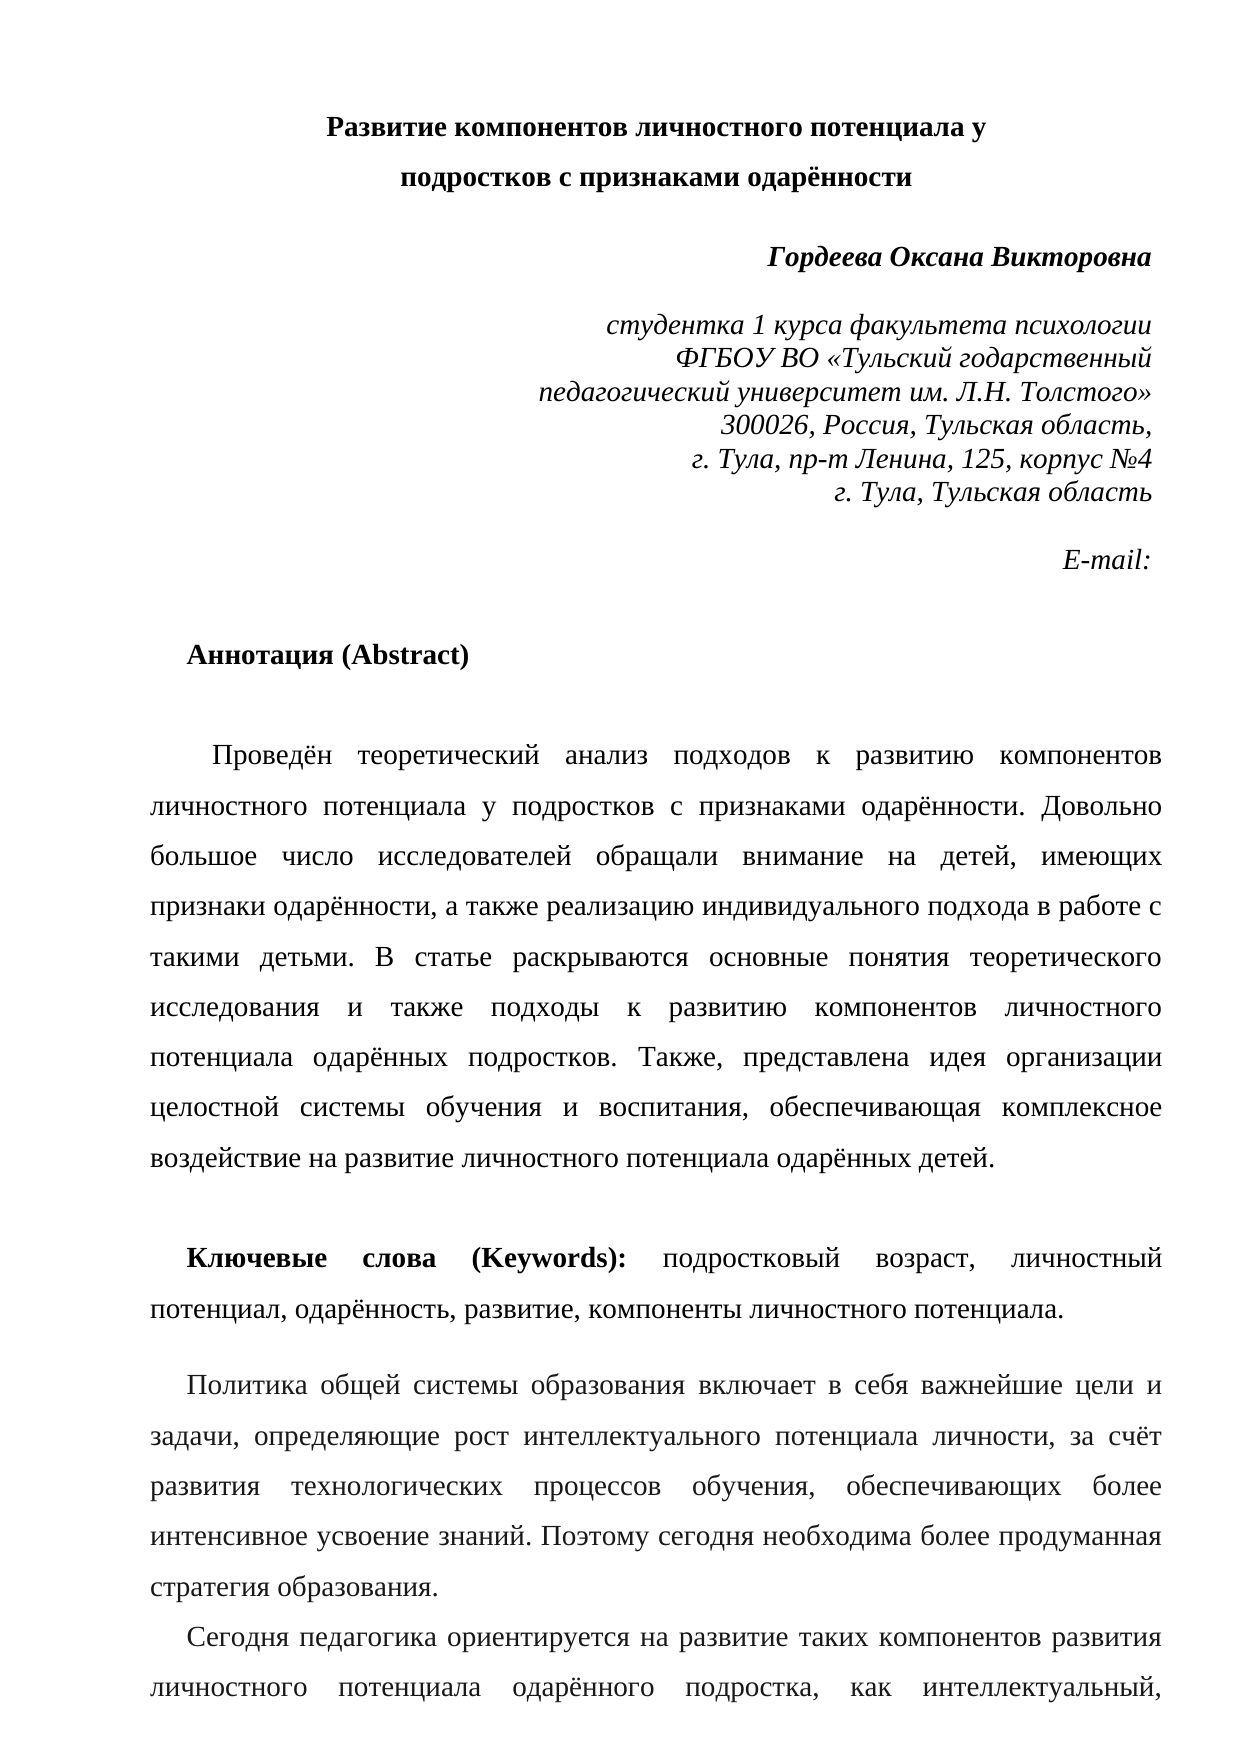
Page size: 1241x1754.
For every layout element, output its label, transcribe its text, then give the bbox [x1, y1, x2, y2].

text педагогический университет им. Л.Н. Толстого» [214, 374, 1152, 407]
text Политика общей системы образования включает в себя важнейшие цели и задачи, определяющие рост интеллектуального потенциала личности, за счёт развития технологических процессов обучения, обеспечивающих более интенсивное усвоение знаний. Поэтому сегодня необходима более продуманная стратегия образования. [150, 1367, 1163, 1602]
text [150, 1619, 1163, 1703]
text E-mail: [150, 542, 1152, 576]
text Аннотация (Abstract) [150, 637, 1163, 670]
text г. Тула, Тульская область [214, 474, 1152, 508]
text г. Тула, пр-т Ленина, 125, корпус №4 [214, 441, 1152, 474]
text подростков с признаками одарённости [150, 159, 1163, 193]
text ФГБОУ ВО «Тульский годарственный [214, 340, 1152, 374]
text Проведён теоретический анализ подходов к развитию компонентов личностного потенциала у подростков с признаками одарённости. Довольно большое число исследователей обращали внимание на детей, имеющих признаки одарённости, а также реализацию индивидуального подхода в работе с такими детьми. В статье раскрываются основные понятия теоретического исследования и также подходы к развитию компонентов личностного потенциала одарённых подростков. Также, представлена идея организации целостной системы обучения и воспитания, обеспечивающая комплексное воздействие на развитие личностного потенциала одарённых детей. [150, 737, 1163, 1173]
subtitle Гордеева Оксана Викторовна [150, 239, 1152, 272]
text Ключевые слова (Keywords): подростковый возраст, личностный потенциал, одарённость, развитие, компоненты личностного потенциала. [150, 1241, 1163, 1324]
text 300026, Россия, Тульская область, [214, 407, 1152, 441]
text Развитие компонентов личностного потенциала у [150, 109, 1163, 142]
text студентка 1 курса факультета психологии [214, 307, 1152, 340]
